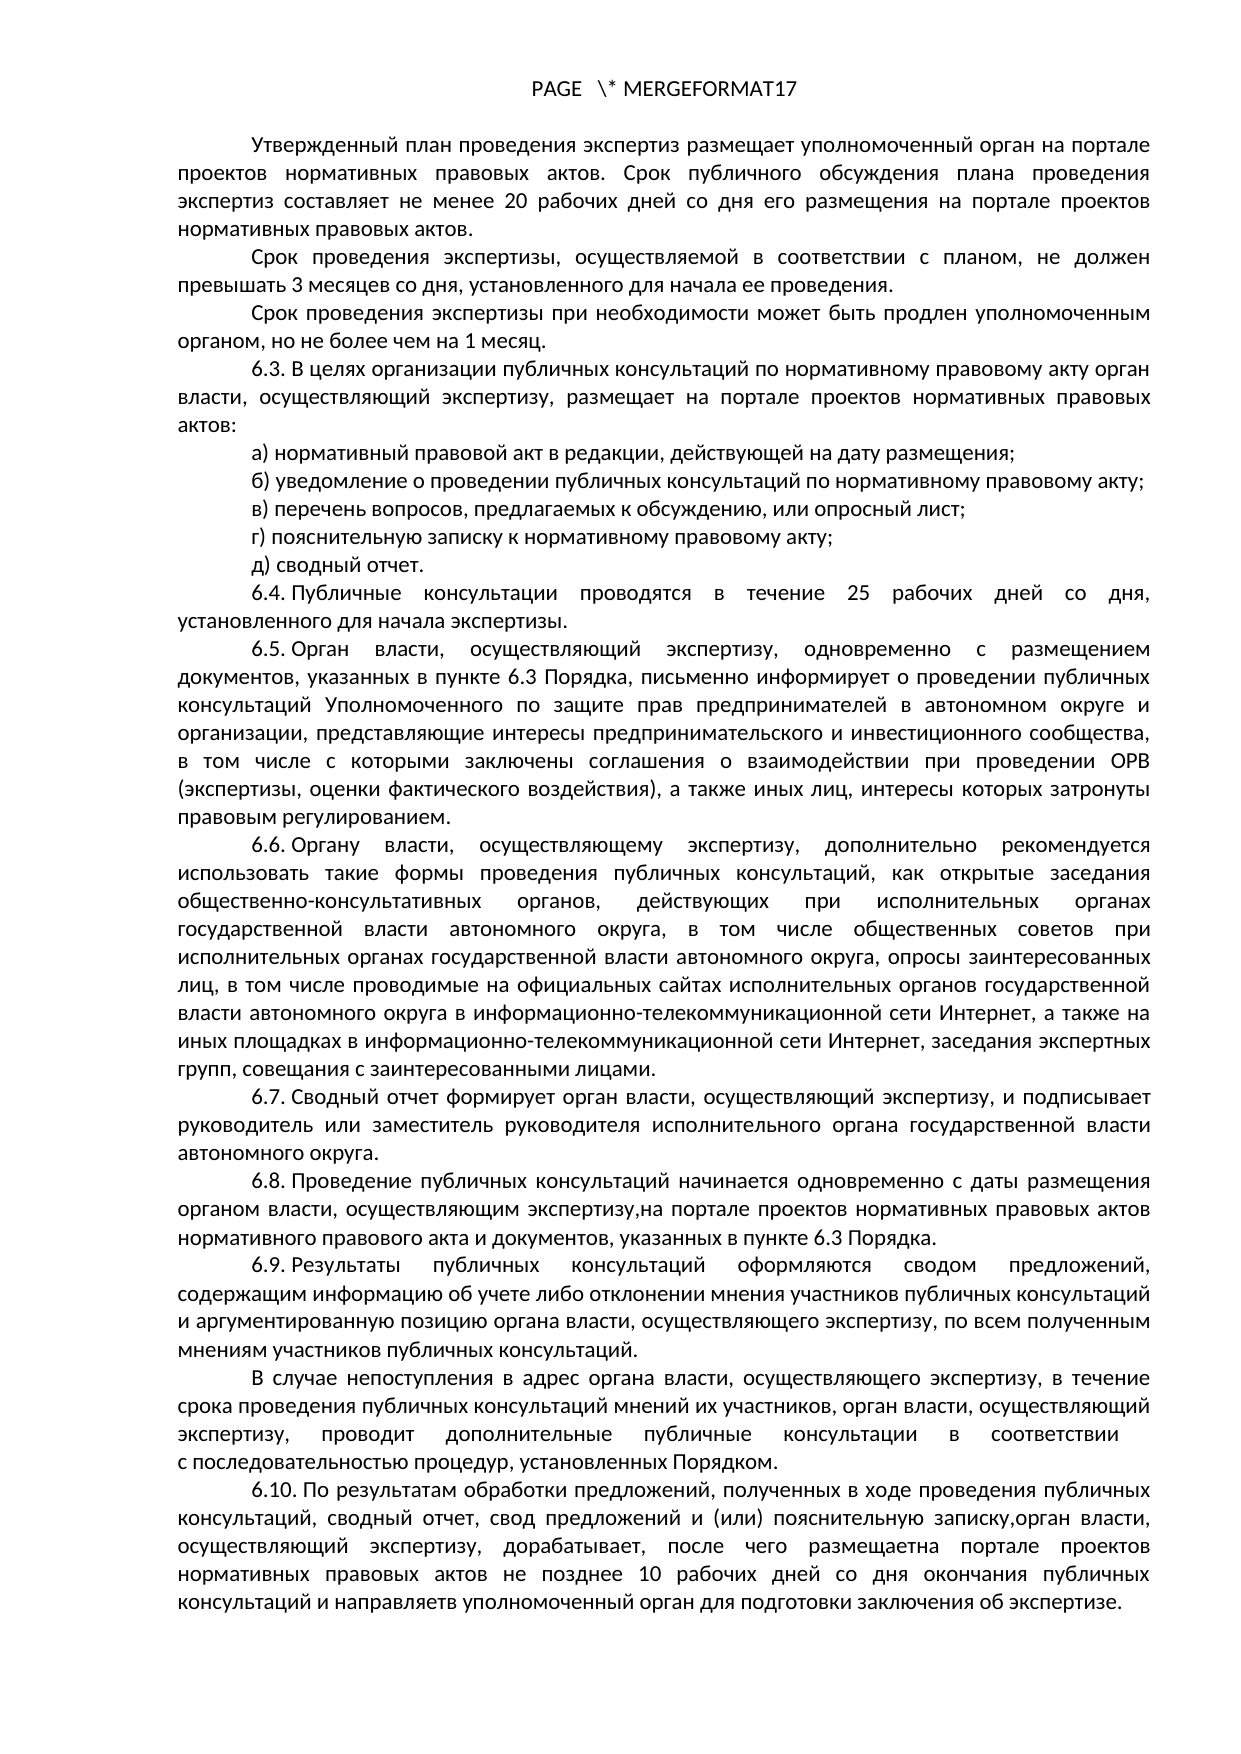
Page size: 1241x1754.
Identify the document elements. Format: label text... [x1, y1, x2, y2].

text 6.9. Результаты публичных консультаций оформляются сводом предложений, содержащим информацию об учете либо отклонении мнения участников публичных консультаций и аргументированную позицию органа власти, осуществляющего экспертизу, по всем полученным мнениям участников публичных консультаций. [177, 1251, 1152, 1363]
text В случае непоступления в адрес органа власти, осуществляющего экспертизу, в течение срока проведения публичных консультаций мнений их участников, орган власти, осуществляющий экспертизу, проводит дополнительные публичные консультации в соответствии с последовательностью процедур, установленных Порядком. [177, 1363, 1152, 1475]
text б) уведомление о проведении публичных консультаций по нормативному правовому акту; [177, 466, 1152, 494]
text в) перечень вопросов, предлагаемых к обсуждению, или опросный лист; [177, 494, 1152, 522]
text д) сводный отчет. [177, 550, 1152, 578]
text 6.7. Сводный отчет формирует орган власти, осуществляющий экспертизу, и подписывает руководитель или заместитель руководителя исполнительного органа государственной власти автономного округа. [177, 1082, 1152, 1167]
text 6.5. Орган власти, осуществляющий экспертизу, одновременно с размещением документов, указанных в пункте 6.3 Порядка, письменно информирует о проведении публичных консультаций Уполномоченного по защите прав предпринимателей в автономном округе и организации, представляющие интересы предпринимательского и инвестиционного сообщества, в том числе с которыми заключены соглашения о взаимодействии при проведении ОРВ (экспертизы, оценки фактического воздействия), а также иных лиц, интересы которых затронуты правовым регулированием. [177, 634, 1152, 830]
text 6.8. Проведение публичных консультаций начинается одновременно с даты размещения органом власти, осуществляющим экспертизу,на портале проектов нормативных правовых актов нормативного правового акта и документов, указанных в пункте 6.3 Порядка. [177, 1167, 1152, 1251]
text 6.4. Публичные консультации проводятся в течение 25 рабочих дней со дня, установленного для начала экспертизы. [177, 578, 1152, 634]
text Срок проведения экспертизы, осуществляемой в соответствии с планом, не должен превышать 3 месяцев со дня, установленного для начала ее проведения. [177, 242, 1152, 298]
text а) нормативный правовой акт в редакции, действующей на дату размещения; [177, 438, 1152, 466]
text 6.10. По результатам обработки предложений, полученных в ходе проведения публичных консультаций, сводный отчет, свод предложений и (или) пояснительную записку,орган власти, осуществляющий экспертизу, дорабатывает, после чего размещаетна портале проектов нормативных правовых актов не позднее 10 рабочих дней со дня окончания публичных консультаций и направляетв уполномоченный орган для подготовки заключения об экспертизе. [177, 1475, 1152, 1615]
text г) пояснительную записку к нормативному правовому акту; [177, 522, 1152, 550]
text Срок проведения экспертизы при необходимости может быть продлен уполномоченным органом, но не более чем на 1 месяц. [177, 298, 1152, 354]
text Утвержденный план проведения экспертиз размещает уполномоченный орган на портале проектов нормативных правовых актов. Срок публичного обсуждения плана проведения экспертиз составляет не менее 20 рабочих дней со дня его размещения на портале проектов нормативных правовых актов. [177, 130, 1152, 242]
text 6.3. В целях организации публичных консультаций по нормативному правовому акту орган власти, осуществляющий экспертизу, размещает на портале проектов нормативных правовых актов: [177, 354, 1152, 438]
text 6.6. Органу власти, осуществляющему экспертизу, дополнительно рекомендуется использовать такие формы проведения публичных консультаций, как открытые заседания общественно-консультативных органов, действующих при исполнительных органах государственной власти автономного округа, в том числе общественных советов при исполнительных органах государственной власти автономного округа, опросы заинтересованных лиц, в том числе проводимые на официальных сайтах исполнительных органов государственной власти автономного округа в информационно-телекоммуникационной сети Интернет, а также на иных площадках в информационно-телекоммуникационной сети Интернет, заседания экспертных групп, совещания с заинтересованными лицами. [177, 830, 1152, 1082]
